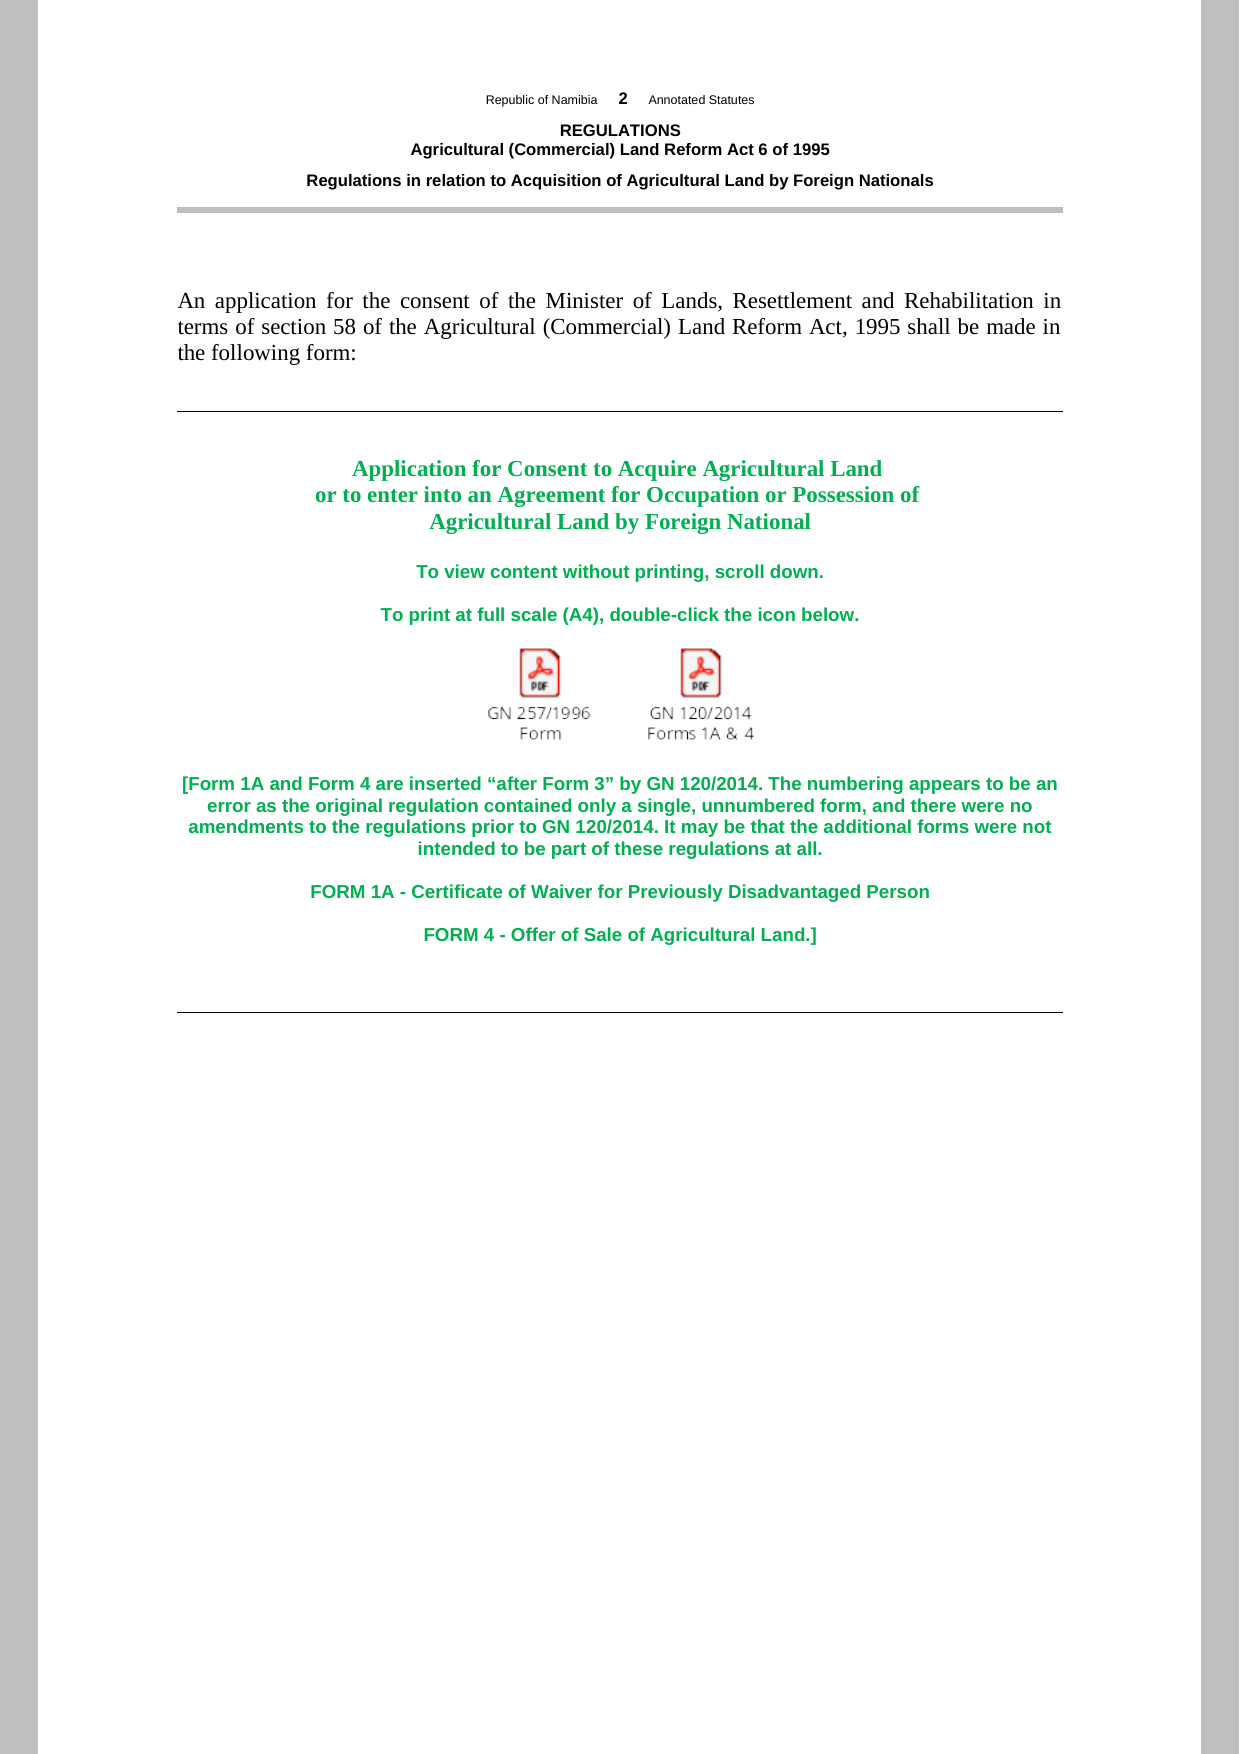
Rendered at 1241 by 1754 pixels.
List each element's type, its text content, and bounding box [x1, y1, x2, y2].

text An application for the consent of the Minister of Lands, Resettlement and Rehabilitation in terms of section 58 of the Agricultural (Commercial) Land Reform Act, 1995 shall be made in the following form: [177, 287, 1063, 366]
text FORM 1A - Certificate of Waiver for Previously Disadvantaged Person [177, 881, 1063, 902]
text [Form 1A and Form 4 are inserted “after Form 3” by GN 120/2014. The numbering appears to be an error as the original regulation contained only a single, unnumbered form, and there were no amendments to the regulations prior to GN 120/2014. It may be that the additional forms were not intended to be part of these regulations at all. [177, 773, 1063, 859]
text Application for Consent to Acquire Agricultural Land or to enter into an Agreement for Occupation or Possession of Agricultural Land by Foreign National [177, 455, 1063, 534]
text FORM 4 - Offer of Sale of Agricultural Land.] [177, 924, 1063, 946]
text To print at full scale (A4), double-click the icon below. [177, 604, 1063, 625]
text To view content without printing, scroll down. [177, 561, 1063, 582]
